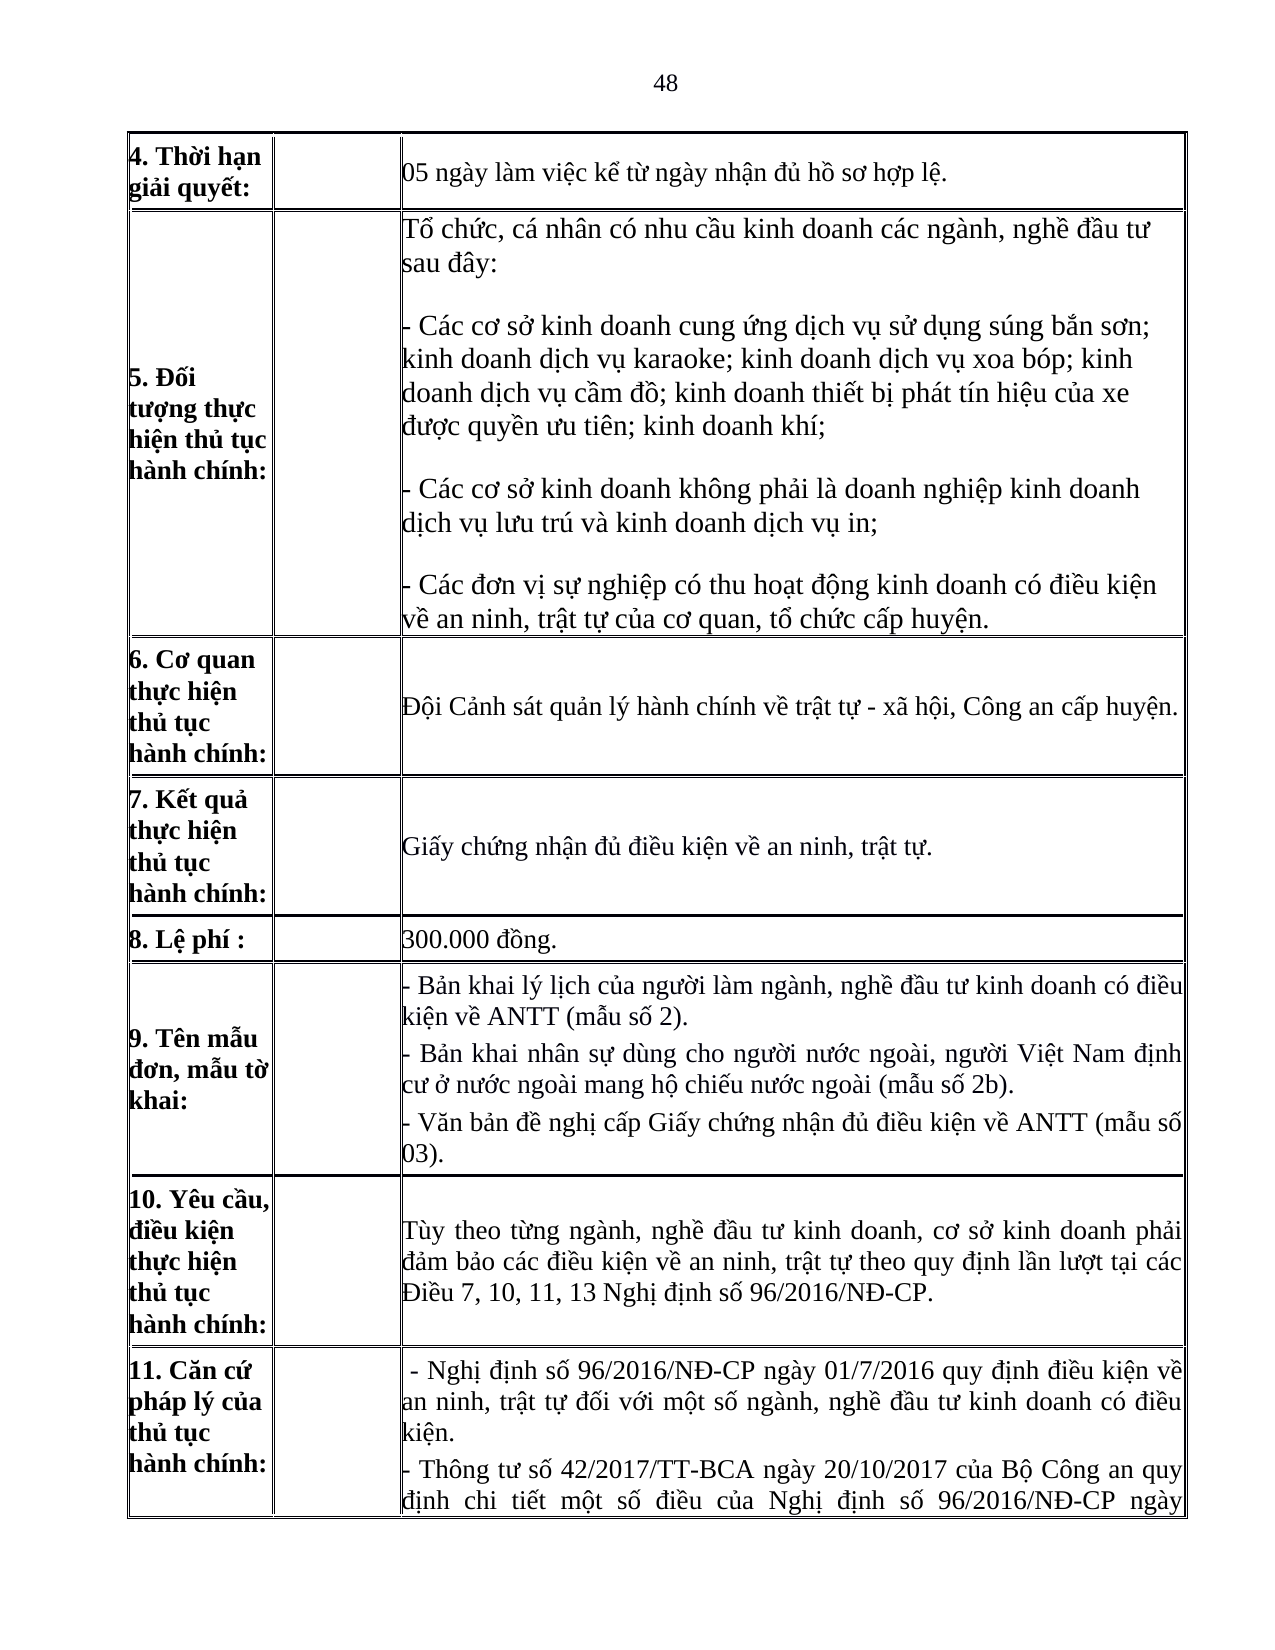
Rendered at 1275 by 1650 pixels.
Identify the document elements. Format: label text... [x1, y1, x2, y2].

table_cell 10. Yêu cầu, điều kiện thực hiện thủ tục hành chính: [130, 1174, 272, 1345]
table_cell - Bản khai lý lịch của người làm ngành, nghề đầu tư kinh doanh có điều kiện về ANTT (mẫu số 2). - Bản khai nhân sự dùng cho người nước ngoài, người Việt Nam định cư ở nước ngoài mang hộ chiếu nước ngoài (mẫu số 2b). - Văn bản đề nghị cấp Giấy chứng nhận đủ điều kiện về ANTT (mẫu số 03). [403, 960, 1185, 1174]
table_cell 6. Cơ quan thực hiện thủ tục hành chính: [130, 635, 272, 774]
table_cell 9. Tên mẫu đơn, mẫu tờ khai: [130, 960, 272, 1174]
table_cell Tùy theo từng ngành, nghề đầu tư kinh doanh, cơ sở kinh doanh phải đảm bảo các điều kiện về an ninh, trật tự theo quy định lần lượt tại các Điều 7, 10, 11, 13 Nghị định số 96/2016/NĐ-CP. [403, 1174, 1184, 1345]
table_cell 300.000 đồng. [403, 914, 1184, 960]
table_cell [275, 778, 400, 914]
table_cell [401, 1345, 1186, 1516]
table_cell 05 ngày làm việc kể từ ngày nhận đủ hồ sơ hợp lệ. [401, 134, 1184, 208]
table_cell Tổ chức, cá nhân có nhu cầu kinh doanh các ngành, nghề đầu tư sau đây: - Các cơ sở kinh doanh cung ứng dịch vụ sử dụng súng bắn sơn; kinh doanh dịch vụ karaoke; kinh doanh dịch vụ xoa bóp; kinh doanh dịch vụ cầm đồ; kinh doanh thiết bị phát tín hiệu của xe được quyền ưu tiên; kinh doanh khí; - Các cơ sở kinh doanh không phải là doanh nghiệp kinh doanh dịch vụ lưu trú và kinh doanh dịch vụ in; - Các đơn vị sự nghiệp có thu hoạt động kinh doanh có điều kiện về an ninh, trật tự của cơ quan, tổ chức cấp huyện. [403, 208, 1185, 634]
table_cell 8. Lệ phí : [130, 914, 272, 960]
table_cell [275, 964, 400, 1174]
table_cell [275, 638, 400, 774]
table_cell [274, 1348, 401, 1516]
table_cell [275, 917, 400, 960]
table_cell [128, 1345, 274, 1516]
table_cell 7. Kết quả thực hiện thủ tục hành chính: [130, 774, 272, 914]
table_cell [275, 1177, 400, 1345]
table_cell 5. Đối tượng thực hiện thủ tục hành chính: [130, 208, 272, 634]
table_cell [275, 212, 400, 634]
table_cell Giấy chứng nhận đủ điều kiện về an ninh, trật tự. [403, 774, 1185, 914]
table_cell [274, 134, 401, 208]
table_cell Đội Cảnh sát quản lý hành chính về trật tự - xã hội, Công an cấp huyện. [403, 635, 1185, 774]
table_cell 4. Thời hạn giải quyết: [130, 134, 274, 208]
